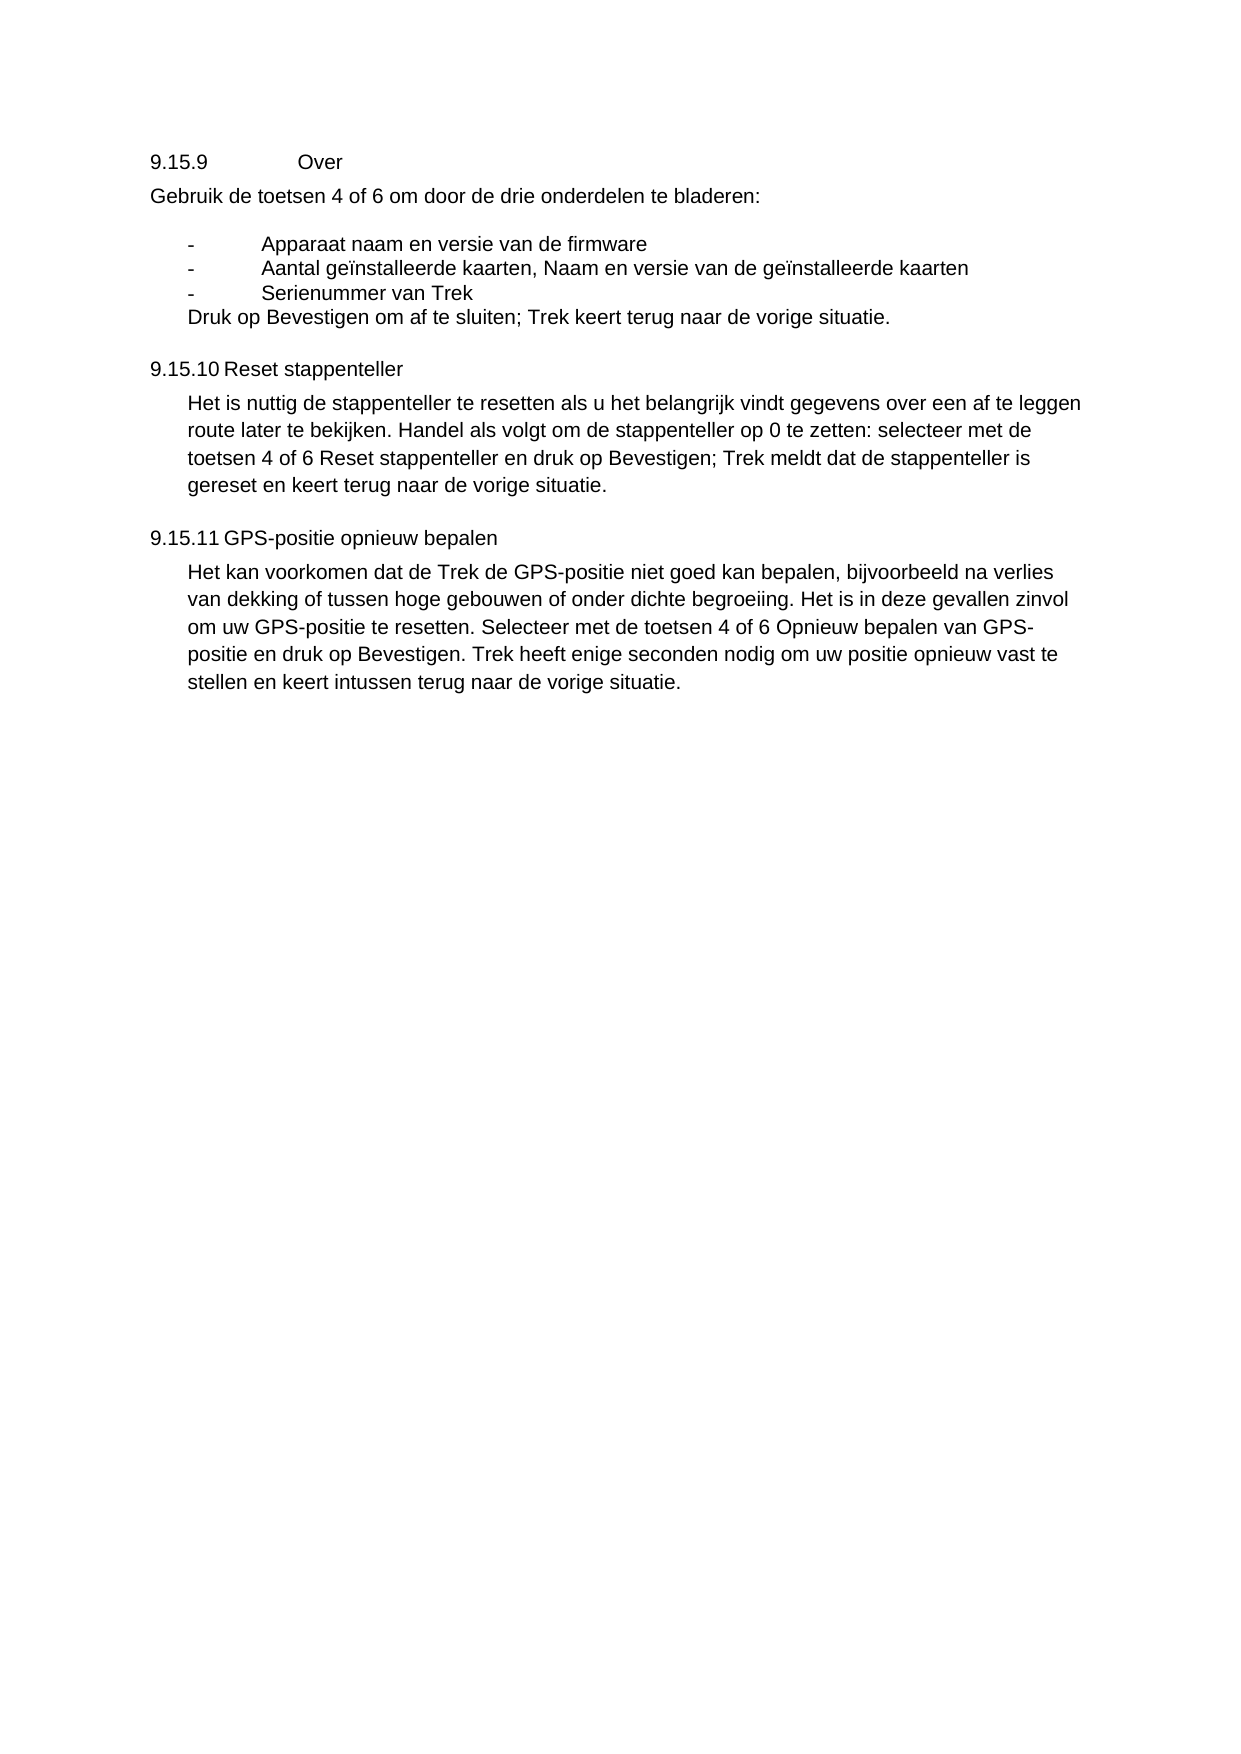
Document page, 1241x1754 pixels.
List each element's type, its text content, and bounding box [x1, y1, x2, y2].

text Het is nuttig de stappenteller te resetten als u het belangrijk vindt gegevens over een af te leggen route later te bekijken. Handel als volgt om de stappenteller op 0 te zetten: selecteer met de toetsen 4 of 6 Reset stappenteller en druk op Bevestigen; Trek meldt dat de stappenteller is gereset en keert terug naar de vorige situatie. [187, 391, 1090, 497]
list Aantal geïnstalleerde kaarten, Naam en versie van de geïnstalleerde kaarten [187, 256, 1090, 280]
list Apparaat naam en versie van de firmware [187, 232, 1090, 256]
text Druk op Bevestigen om af te sluiten; Trek keert terug naar de vorige situatie. [187, 304, 1090, 328]
text Het kan voorkomen dat de Trek de GPS-positie niet goed kan bepalen, bijvoorbeeld na verlies van dekking of tussen hoge gebouwen of onder dichte begroeiing. Het is in deze gevallen zinvol om uw GPS-positie te resetten. Selecteer met de toetsen 4 of 6 Opnieuw bepalen van GPS-positie en druk op Bevestigen. Trek heeft enige seconden nodig om uw positie opnieuw vast te stellen en keert intussen terug naar de vorige situatie. [187, 559, 1090, 693]
subtitle 9.15.9 Over [150, 150, 1090, 174]
list Serienummer van Trek [187, 280, 1090, 304]
subtitle 9.15.10 Reset stappenteller [150, 357, 1090, 381]
text Gebruik de toetsen 4 of 6 om door de drie onderdelen te bladeren: [150, 184, 1090, 208]
subtitle 9.15.11 GPS-positie opnieuw bepalen [150, 526, 1090, 550]
